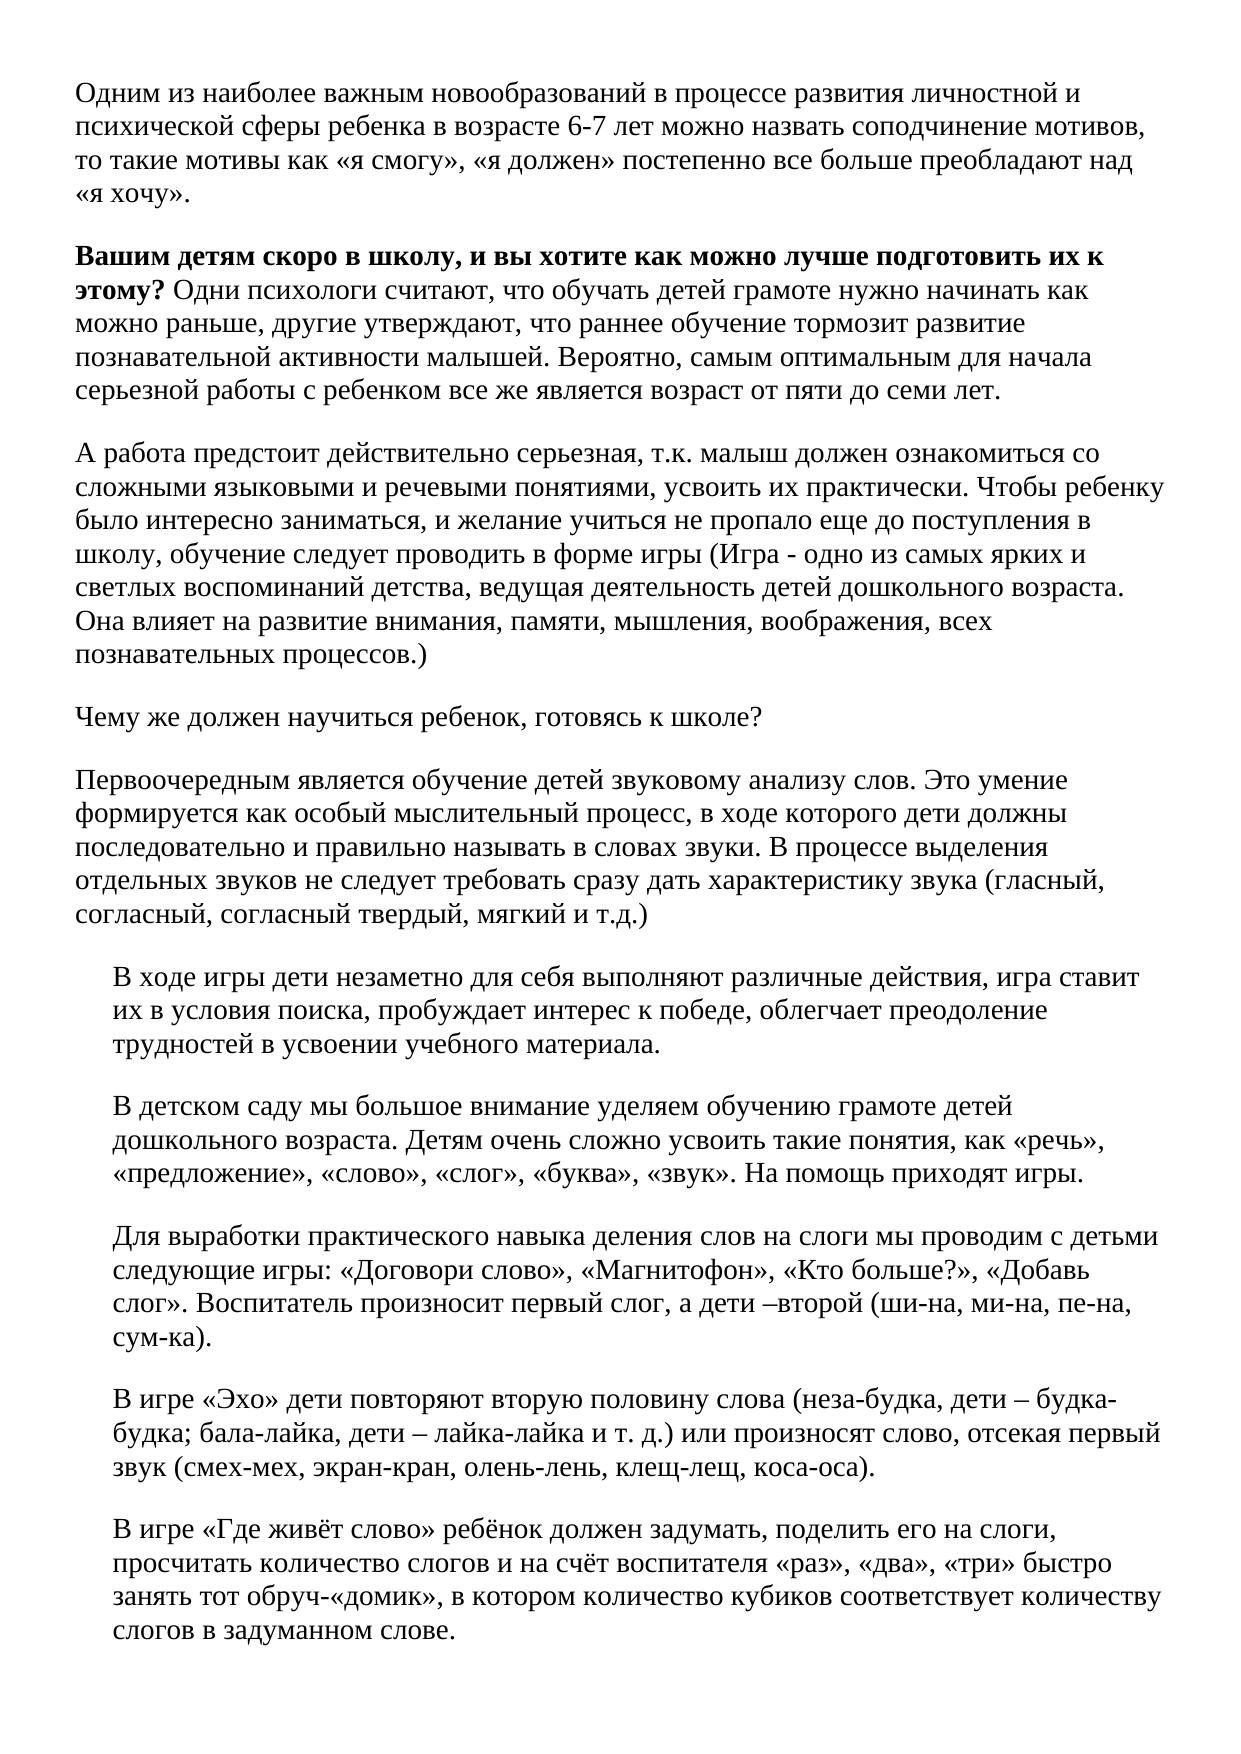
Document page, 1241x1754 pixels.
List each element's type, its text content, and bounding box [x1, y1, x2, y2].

text В игре «Где живёт слово» ребёнок должен задумать, поделить его на слоги, просчитать количество слогов и на счёт воспитателя «раз», «два», «три» быстро занять тот обруч-«домик», в котором количество кубиков соответствует количеству слогов в задуманном слове. [112, 1511, 1165, 1646]
text Для выработки практического навыка деления слов на слоги мы проводим с детьми следующие игры: «Договори слово», «Магнитофон», «Кто больше?», «Добавь слог». Воспитатель произносит первый слог, а дети –второй (ши-на, ми-на, пе-на, сум-ка). [112, 1218, 1165, 1352]
text Чему же должен научиться ребенок, готовясь к школе? [75, 699, 1165, 733]
text А работа предстоит действительно серьезная, т.к. малыш должен ознакомиться со сложными языковыми и речевыми понятиями, усвоить их практически. Чтобы ребенку было интересно заниматься, и желание учиться не пропало еще до поступления в школу, обучение следует проводить в форме игры (Игра - одно из самых ярких и светлых воспоминаний детства, ведущая деятельность детей дошкольного возраста. Она влияет на развитие внимания, памяти, мышления, воображения, всех познавательных процессов.) [75, 435, 1165, 670]
text Первоочередным является обучение детей звуковому анализу слов. Это умение формируется как особый мыслительный процесс, в ходе которого дети должны последовательно и правильно называть в словах звуки. В процессе выделения отдельных звуков не следует требовать сразу дать характеристику звука (гласный, согласный, согласный твердый, мягкий и т.д.) [75, 762, 1165, 929]
text В детском саду мы большое внимание уделяем обучению грамоте детей дошкольного возраста. Детям очень сложно усвоить такие понятия, как «речь», «предложение», «слово», «слог», «буква», «звук». На помощь приходят игры. [112, 1088, 1165, 1189]
text Вашим детям скоро в школу, и вы хотите как можно лучше подготовить их к этому? Одни психологи считают, что обучать детей грамоте нужно начинать как можно раньше, другие утверждают, что раннее обучение тормозит развитие познавательной активности малышей. Вероятно, самым оптимальным для начала серьезной работы с ребенком все же является возраст от пяти до семи лет. [75, 238, 1165, 406]
text В игре «Эхо» дети повторяют вторую половину слова (неза-будка, дети – будка-будка; бала-лайка, дети – лайка-лайка и т. д.) или произносят слово, отсекая первый звук (смех-мех, экран-кран, олень-лень, клещ-лещ, коса-оса). [112, 1382, 1165, 1482]
text Одним из наиболее важным новообразований в процессе развития личностной и психической сферы ребенка в возрасте 6-7 лет можно назвать соподчинение мотивов, то такие мотивы как «я смогу», «я должен» постепенно все больше преобладают над «я хочу». [75, 75, 1165, 209]
text В ходе игры дети незаметно для себя выполняют различные действия, игра ставит их в условия поиска, пробуждает интерес к победе, облегчает преодоление трудностей в усвоении учебного материала. [112, 959, 1165, 1059]
